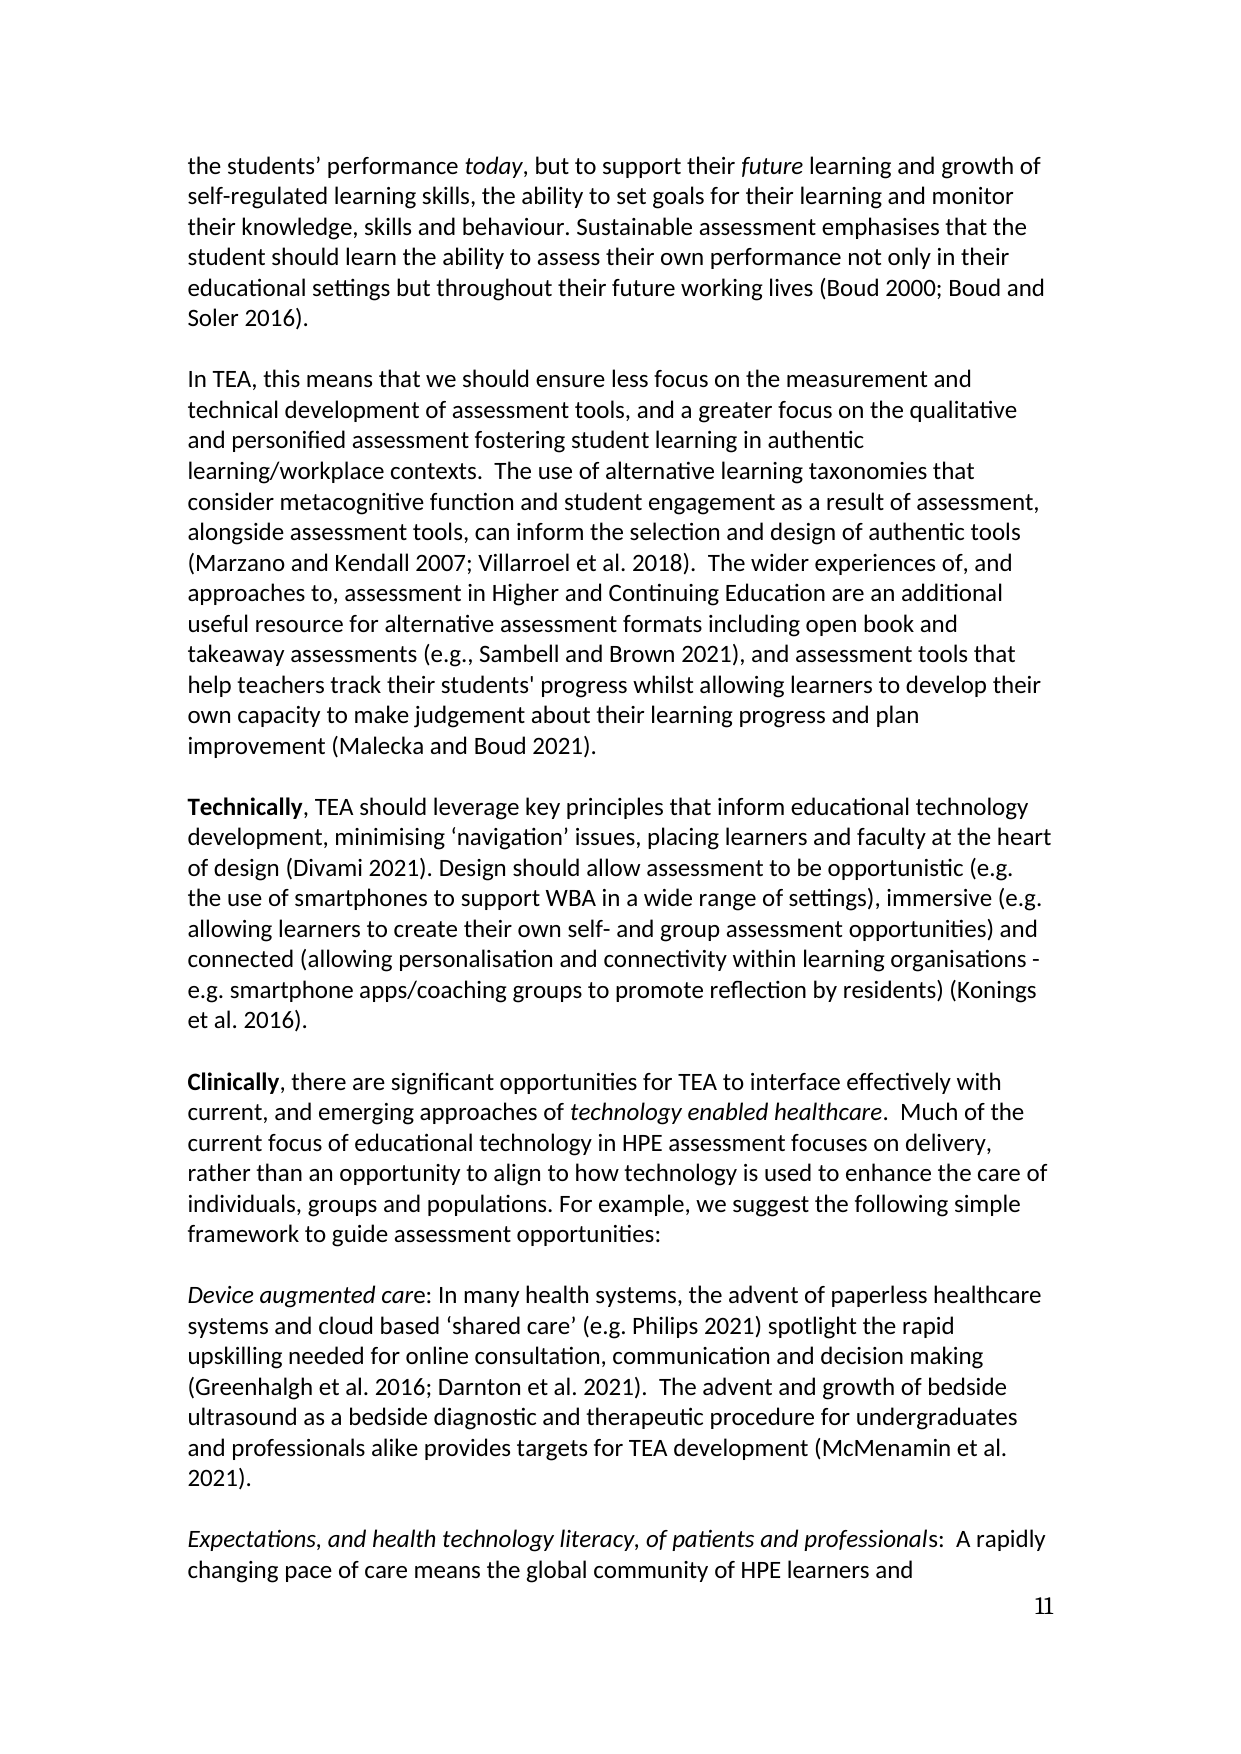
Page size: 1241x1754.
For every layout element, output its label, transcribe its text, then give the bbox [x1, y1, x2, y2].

text Device augmented care: In many health systems, the advent of paperless healthcare systems and cloud based ‘shared care’ (e.g. Philips 2021) spotlight the rapid upskilling needed for online consultation, communication and decision making (Greenhalgh et al. 2016; Darnton et al. 2021). The advent and growth of bedside ultrasound as a bedside diagnostic and therapeutic procedure for undergraduates and professionals alike provides targets for TEA development (McMenamin et al. 2021). [187, 1279, 1053, 1493]
text Technically, TEA should leverage key principles that inform educational technology development, minimising ‘navigation’ issues, placing learners and faculty at the heart of design (Divami 2021). Design should allow assessment to be opportunistic (e.g. the use of smartphones to support WBA in a wide range of settings), immersive (e.g. allowing learners to create their own self- and group assessment opportunities) and connected (allowing personalisation and connectivity within learning organisations - e.g. smartphone apps/coaching groups to promote reflection by residents) (Konings et al. 2016). [187, 791, 1053, 1035]
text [187, 1523, 1053, 1584]
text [187, 150, 1053, 333]
text Clinically, there are significant opportunities for TEA to interface effectively with current, and emerging approaches of technology enabled healthcare. Much of the current focus of educational technology in HPE assessment focuses on delivery, rather than an opportunity to align to how technology is used to enhance the care of individuals, groups and populations. For example, we suggest the following simple framework to guide assessment opportunities: [187, 1066, 1053, 1249]
text In TEA, this means that we should ensure less focus on the measurement and technical development of assessment tools, and a greater focus on the qualitative and personified assessment fostering student learning in authentic learning/workplace contexts. The use of alternative learning taxonomies that consider metacognitive function and student engagement as a result of assessment, alongside assessment tools, can inform the selection and design of authentic tools (Marzano and Kendall 2007; Villarroel et al. 2018). The wider experiences of, and approaches to, assessment in Higher and Continuing Education are an additional useful resource for alternative assessment formats including open book and takeaway assessments (e.g., Sambell and Brown 2021), and assessment tools that help teachers track their students' progress whilst allowing learners to develop their own capacity to make judgement about their learning progress and plan improvement (Malecka and Boud 2021). [187, 364, 1053, 760]
